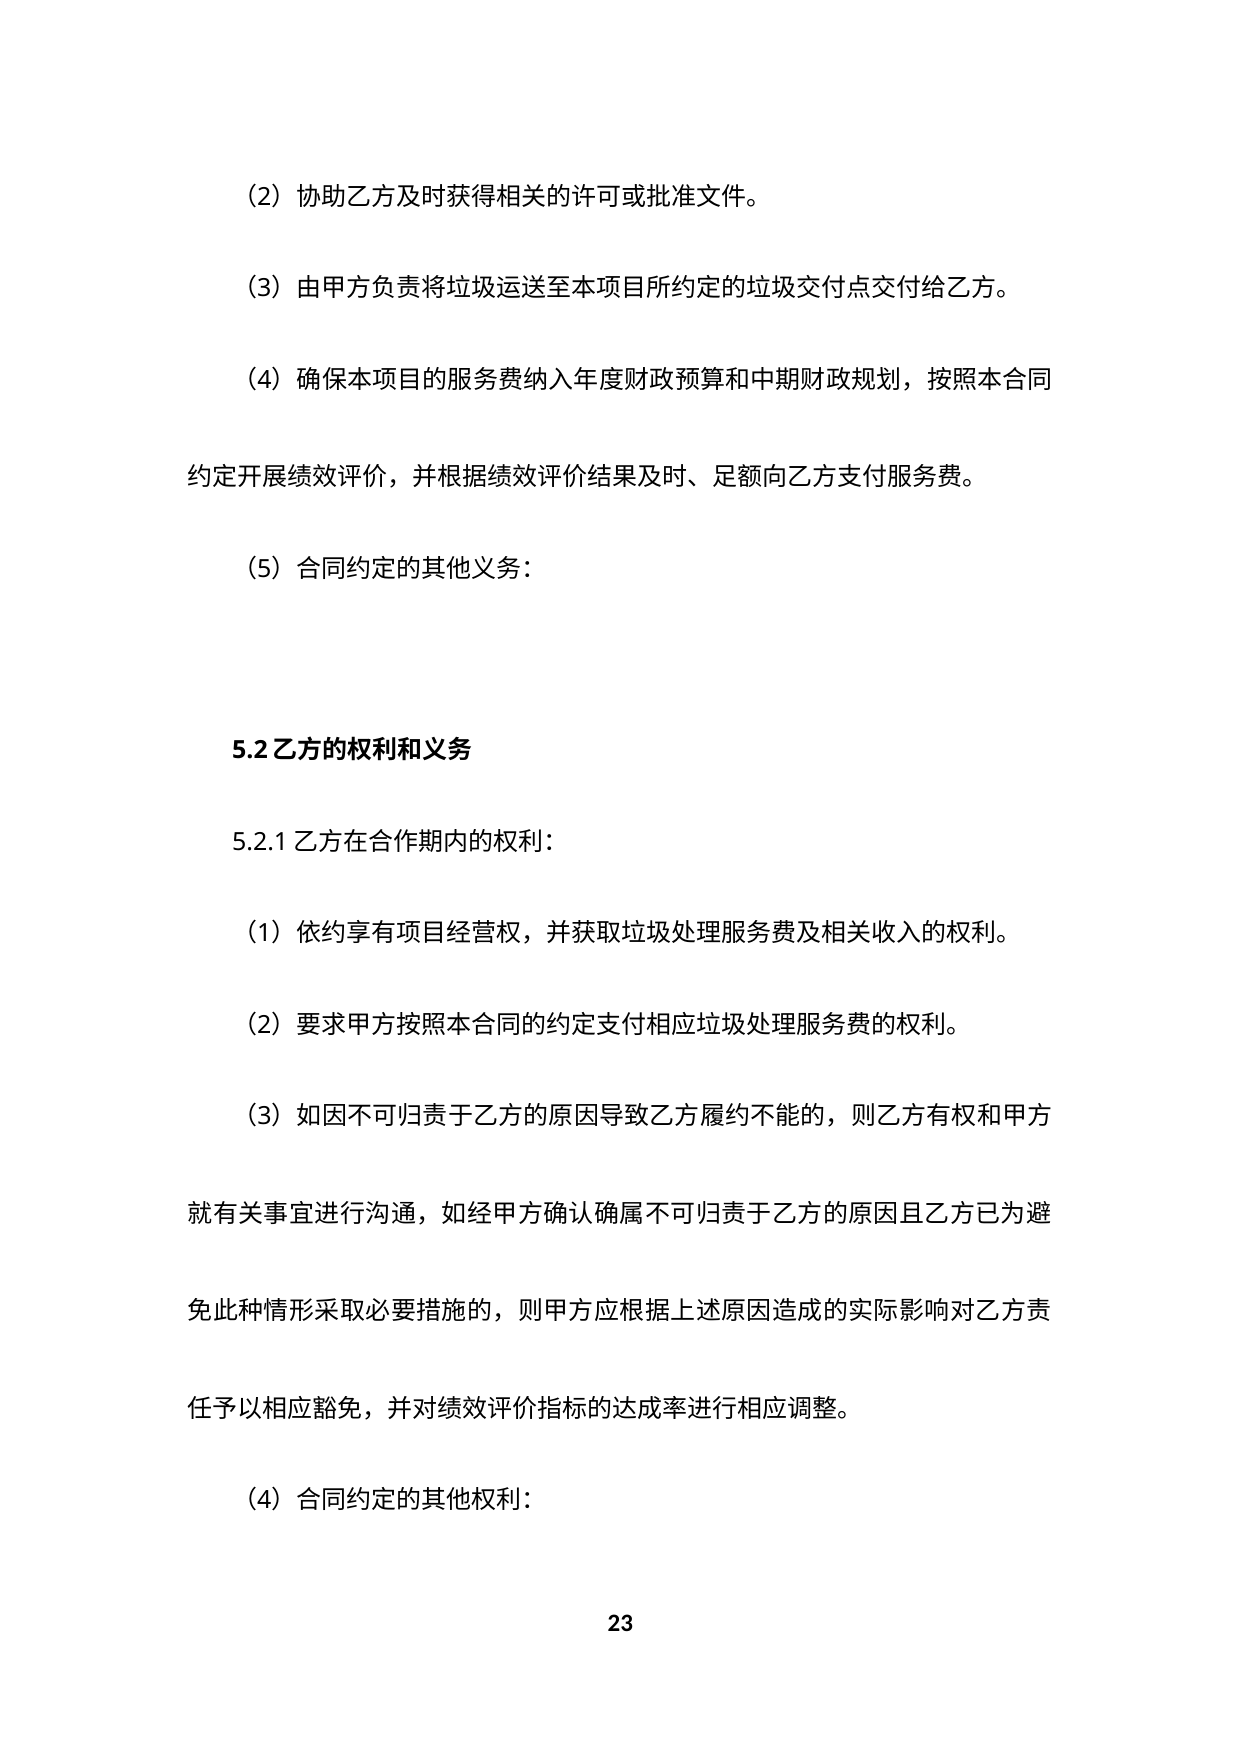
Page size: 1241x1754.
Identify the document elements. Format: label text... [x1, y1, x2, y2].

text （1）依约享有项目经营权，并获取垃圾处理服务费及相关收入的权利。 [187, 898, 1053, 963]
text （3）由甲方负责将垃圾运送至本项目所约定的垃圾交付点交付给乙方。 [187, 253, 1053, 318]
text （4）合同约定的其他权利： [187, 1465, 1053, 1530]
text （3）如因不可归责于乙方的原因导致乙方履约不能的，则乙方有权和甲方就有关事宜进行沟通，如经甲方确认确属不可归责于乙方的原因且乙方已为避免此种情形采取必要措施的，则甲方应根据上述原因造成的实际影响对乙方责任予以相应豁免，并对绩效评价指标的达成率进行相应调整。 [187, 1081, 1053, 1439]
text 5.2乙方的权利和义务 [187, 716, 1053, 781]
text 5.2.1乙方在合作期内的权利： [187, 807, 1053, 872]
text （5）合同约定的其他义务： [187, 534, 1053, 599]
text （2）要求甲方按照本合同的约定支付相应垃圾处理服务费的权利。 [187, 990, 1053, 1055]
text （2）协助乙方及时获得相关的许可或批准文件。 [187, 162, 1053, 227]
text （4）确保本项目的服务费纳入年度财政预算和中期财政规划，按照本合同约定开展绩效评价，并根据绩效评价结果及时、足额向乙方支付服务费。 [187, 345, 1053, 507]
